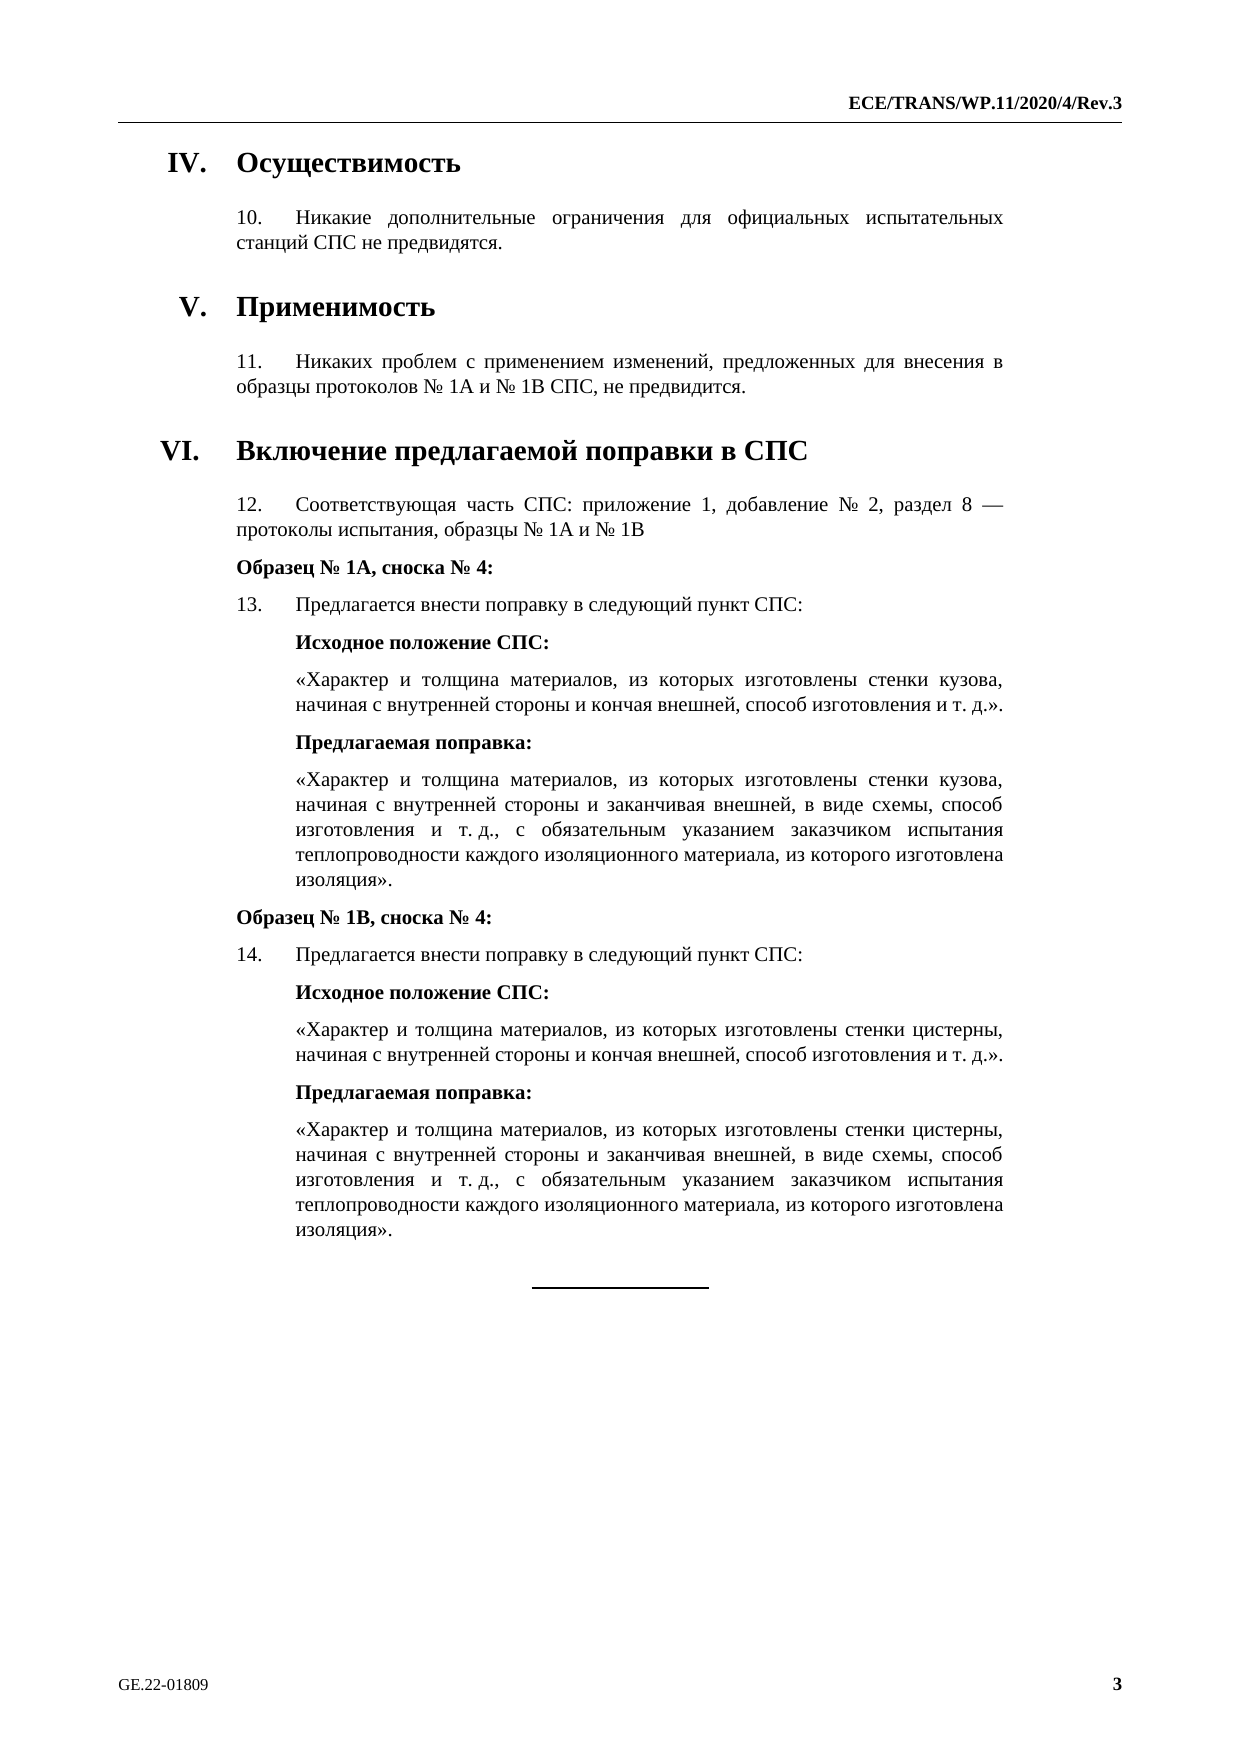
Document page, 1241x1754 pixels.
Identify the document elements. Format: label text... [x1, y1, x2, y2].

text 12. Соответствующая часть СПС: приложение 1, добавление № 2, раздел 8 — протоколы испытания, образцы № 1A и № 1B [236, 491, 1004, 541]
text Образец № 1В, сноска № 4: [236, 904, 1004, 929]
text 14. Предлагается внести поправку в следующий пункт СПС: [236, 941, 1004, 966]
text VI. Включение предлагаемой поправки в СПС [118, 435, 1004, 466]
text «Характер и толщина материалов, из которых изготовлены стенки цистерны, начиная с внутренней стороны и кончая внешней, способ изготовления и т. д.». [295, 1016, 1004, 1066]
text 13. Предлагается внести поправку в следующий пункт СПС: [236, 591, 1004, 616]
text 10. Никакие дополнительные ограничения для официальных испытательных станций СПС не предвидятся. [236, 204, 1004, 254]
text Исходное положение СПС: [295, 979, 1004, 1004]
text IV. Осуществимость [118, 148, 1004, 179]
text 11. Никаких проблем с применением изменений, предложенных для внесения в образцы протоколов № 1А и № 1B СПС, не предвидится. [236, 348, 1004, 398]
text Предлагаемая поправка: [295, 729, 1004, 754]
text «Характер и толщина материалов, из которых изготовлены стенки кузова, начиная с внутренней стороны и кончая внешней, способ изготовления и т. д.». [295, 666, 1004, 716]
text V. Применимость [118, 291, 1004, 323]
text Предлагаемая поправка: [295, 1079, 1004, 1104]
text «Характер и толщина материалов, из которых изготовлены стенки кузова, начиная с внутренней стороны и заканчивая внешней, в виде схемы, способ изготовления и т. д., с обязательным указанием заказчиком испытания теплопроводности каждого изоляционного материала, из которого изготовлена изоляция». [295, 766, 1004, 891]
text Исходное положение СПС: [295, 629, 1004, 654]
text «Характер и толщина материалов, из которых изготовлены стенки цистерны, начиная с внутренней стороны и заканчивая внешней, в виде схемы, способ изготовления и т. д., с обязательным указанием заказчиком испытания теплопроводности каждого изоляционного материала, из которого изготовлена изоляция». [295, 1116, 1004, 1241]
text Образец № 1A, сноска № 4: [236, 554, 1004, 579]
